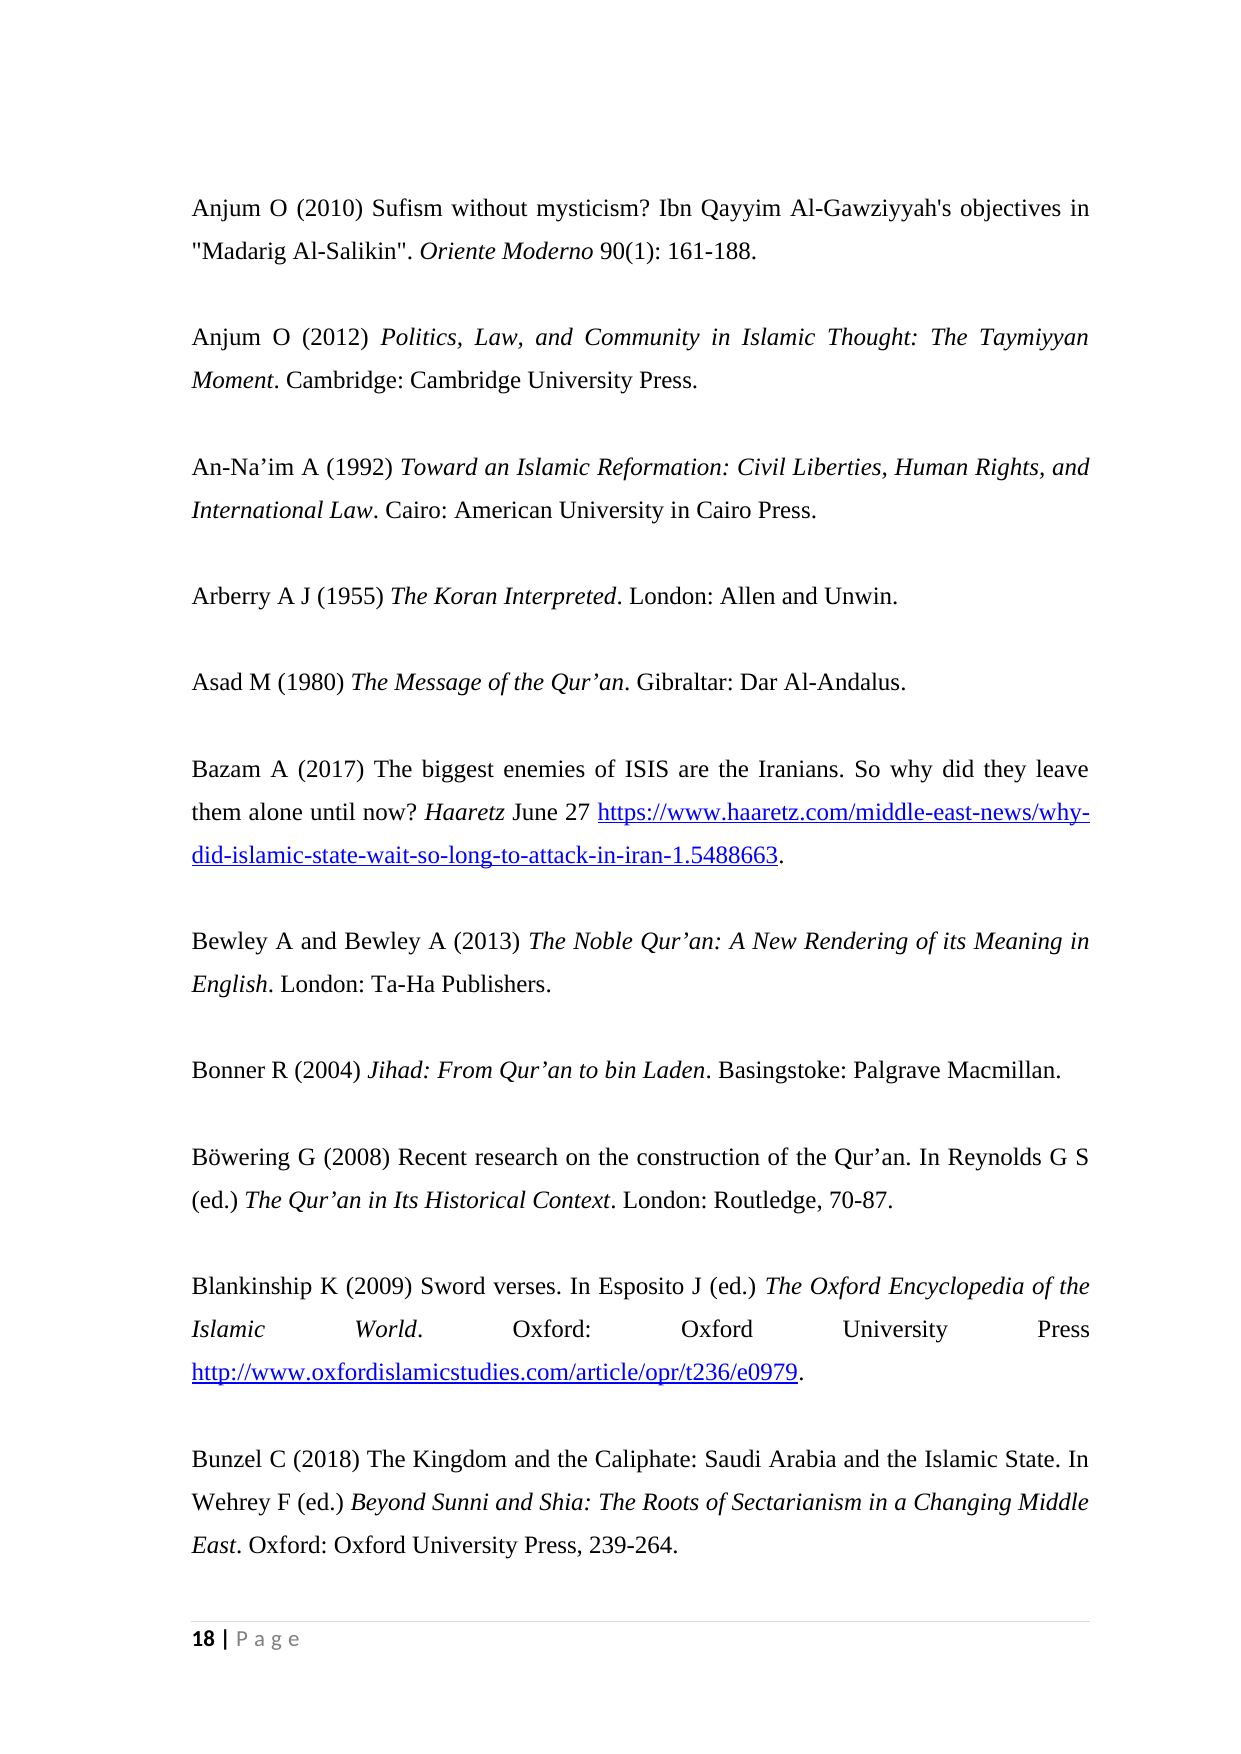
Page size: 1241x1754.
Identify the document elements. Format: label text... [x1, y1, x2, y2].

text Asad M (1980) The Message of the Qur’an. Gibraltar: Dar Al-Andalus. [191, 667, 1090, 696]
text Bewley A and Bewley A (2013) The Noble Qur’an: A New Rendering of its Meaning in English. London: Ta-Ha Publishers. [191, 926, 1090, 998]
text Anjum O (2010) Sufism without mysticism? Ibn Qayyim Al-Gawziyyah's objectives in "Madarig Al-Salikin". Oriente Moderno 90(1): 161-188. [191, 193, 1090, 265]
text An-Na’im A (1992) Toward an Islamic Reformation: Civil Liberties, Human Rights, and International Law. Cairo: American University in Cairo Press. [191, 452, 1090, 524]
text Bonner R (2004) Jihad: From Qur’an to bin Laden. Basingstoke: Palgrave Macmillan. [191, 1056, 1090, 1084]
text Bazam A (2017) The biggest enemies of ISIS are the Iranians. So why did they leave them alone until now? Haaretz June 27 https://www.haaretz.com/middle-east-news/why-did-islamic-state-wait-so-long-to-attack-in-iran-1.5488663. [191, 754, 1090, 869]
text Bunzel C (2018) The Kingdom and the Caliphate: Saudi Arabia and the Islamic State. In Wehrey F (ed.) Beyond Sunni and Shia: The Roots of Sectarianism in a Changing Middle East. Oxford: Oxford University Press, 239-264. [191, 1444, 1090, 1559]
text Blankinship K (2009) Sword verses. In Esposito J (ed.) The Oxford Encyclopedia of the Islamic World. Oxford: Oxford University Press http://www.oxfordislamicstudies.com/article/opr/t236/e0979. [191, 1271, 1090, 1386]
text Arberry A J (1955) The Koran Interpreted. London: Allen and Unwin. [191, 581, 1090, 610]
text Anjum O (2012) Politics, Law, and Community in Islamic Thought: The Taymiyyan Moment. Cambridge: Cambridge University Press. [191, 322, 1090, 394]
text Böwering G (2008) Recent research on the construction of the Qur’an. In Reynolds G S (ed.) The Qur’an in Its Historical Context. London: Routledge, 70-87. [191, 1142, 1090, 1214]
